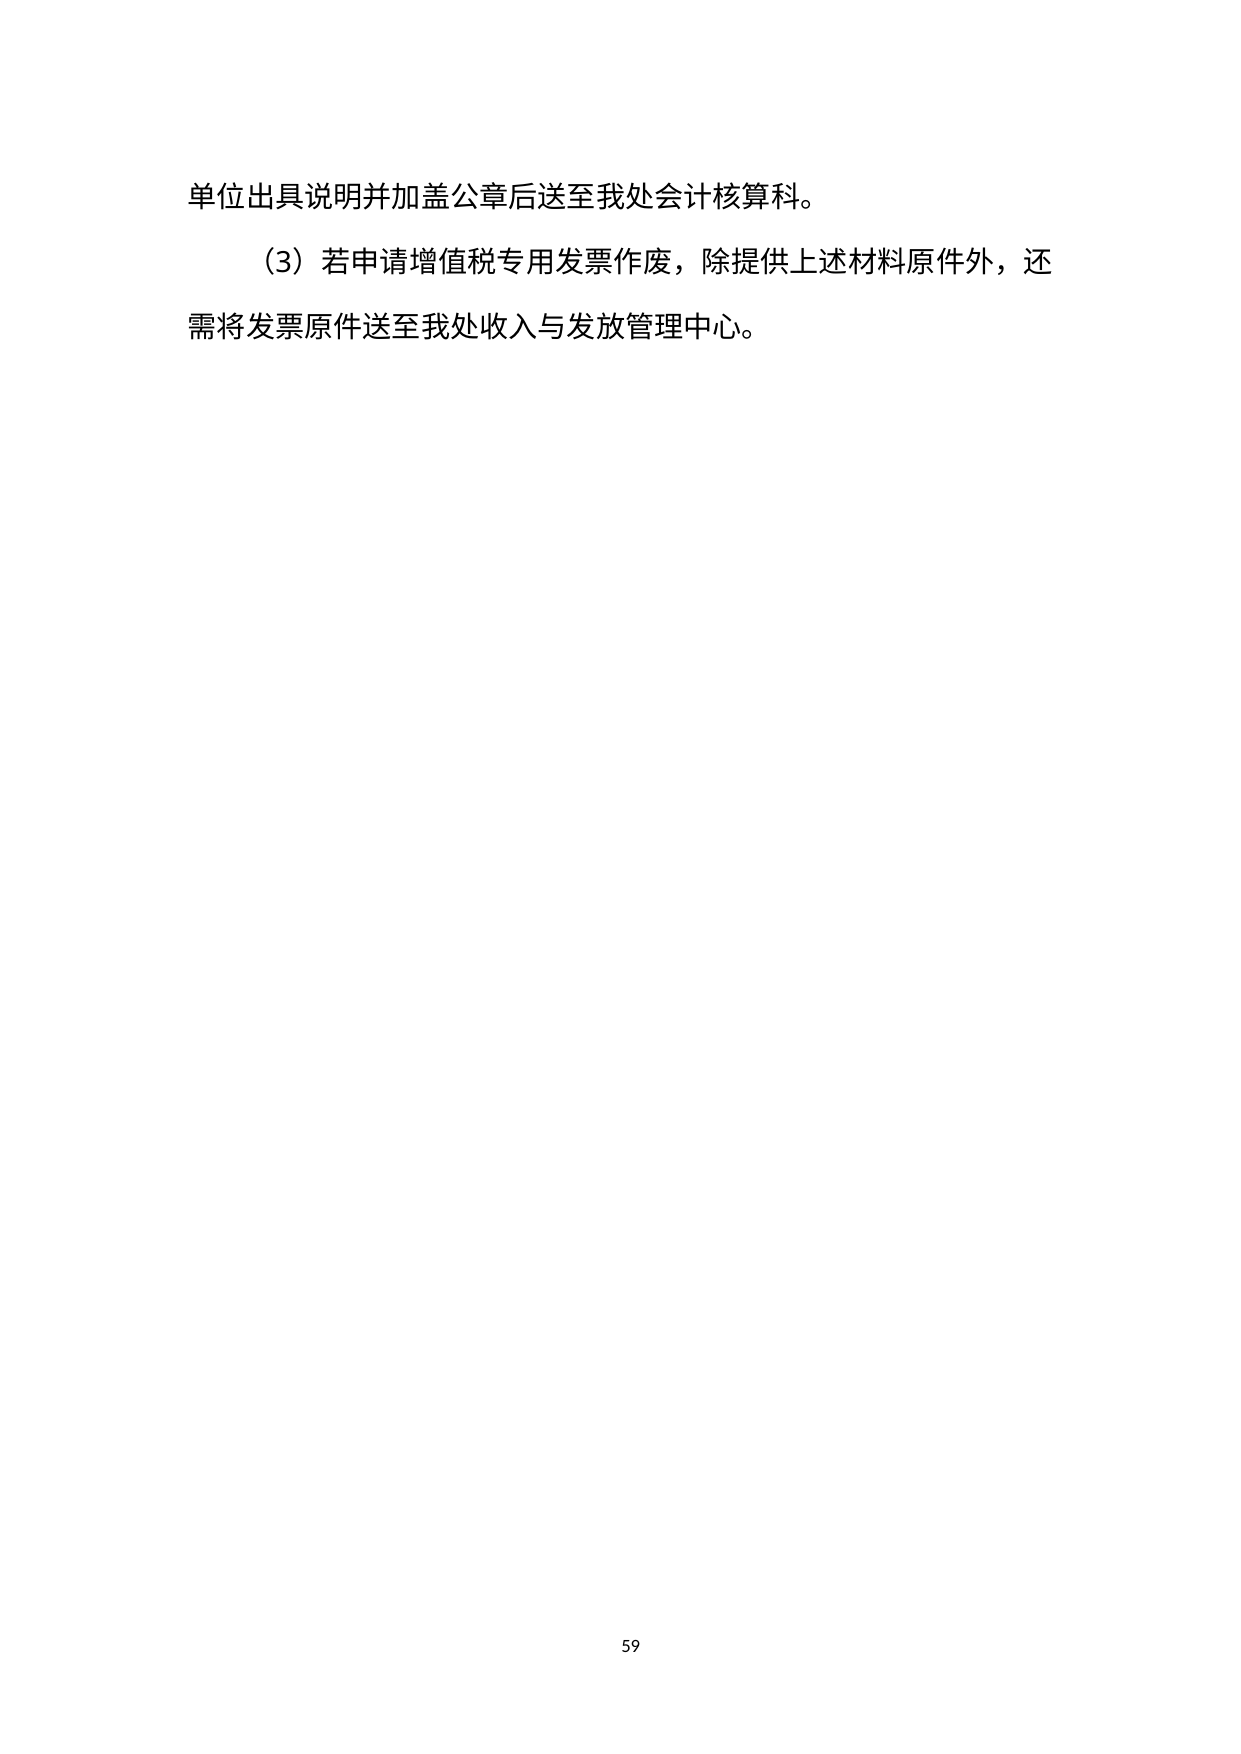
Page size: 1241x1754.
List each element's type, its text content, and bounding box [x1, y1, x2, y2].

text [187, 162, 1053, 227]
text （3）若申请增值税专用发票作废，除提供上述材料原件外，还需将发票原件送至我处收入与发放管理中心。 [187, 227, 1053, 357]
